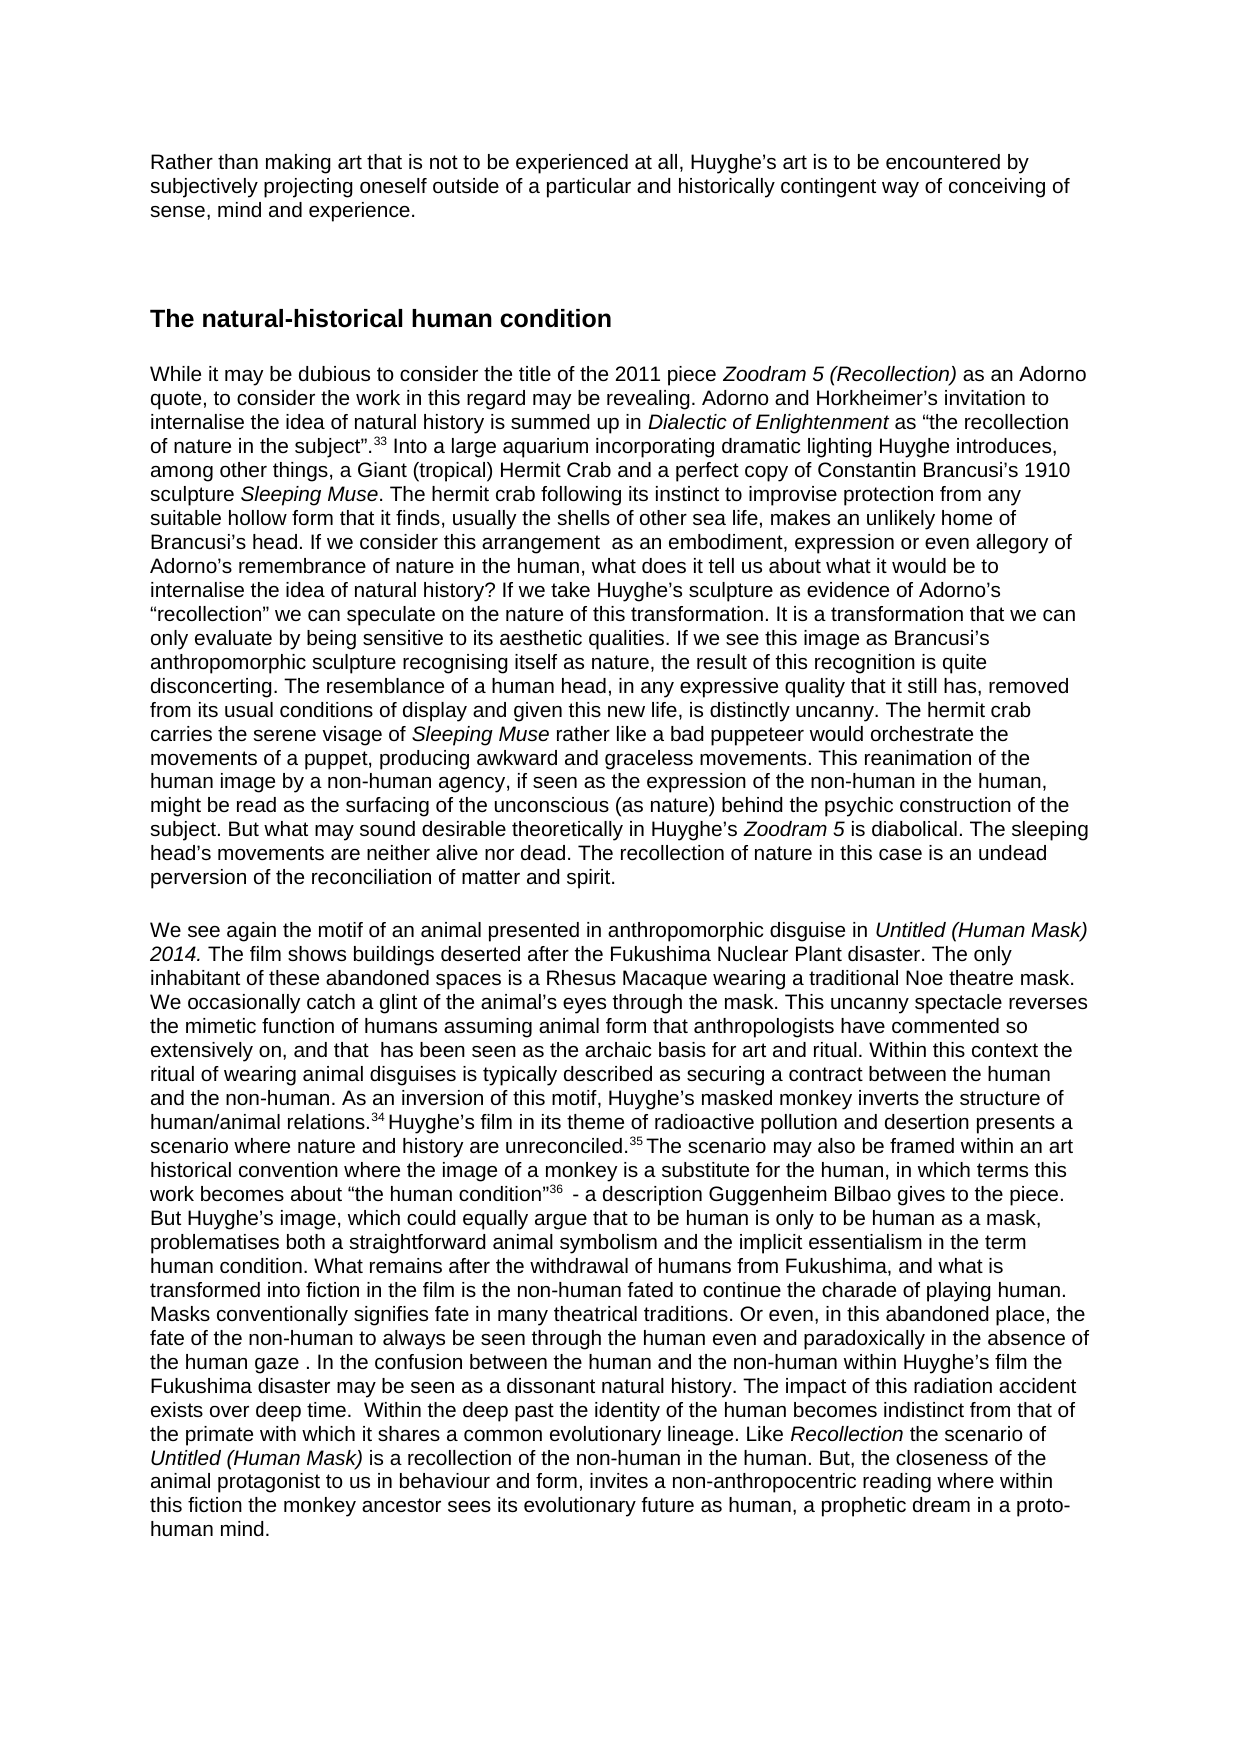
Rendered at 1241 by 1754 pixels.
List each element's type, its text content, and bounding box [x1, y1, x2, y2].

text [150, 150, 1090, 222]
text While it may be dubious to consider the title of the 2011 piece Zoodram 5 (Recollection) as an Adorno quote, to consider the work in this regard may be revealing. Adorno and Horkheimer’s invitation to internalise the idea of natural history is summed up in Dialectic of Enlightenment as “the recollection of nature in the subject”.33 Into a large aquarium incorporating dramatic lighting Huyghe introduces, among other things, a Giant (tropical) Hermit Crab and a perfect copy of Constantin Brancusi’s 1910 sculpture Sleeping Muse. The hermit crab following its instinct to improvise protection from any suitable hollow form that it finds, usually the shells of other sea life, makes an unlikely home of Brancusi’s head. If we consider this arrangement as an embodiment, expression or even allegory of Adorno’s remembrance of nature in the human, what does it tell us about what it would be to internalise the idea of natural history? If we take Huyghe’s sculpture as evidence of Adorno’s “recollection” we can speculate on the nature of this transformation. It is a transformation that we can only evaluate by being sensitive to its aesthetic qualities. If we see this image as Brancusi’s anthropomorphic sculpture recognising itself as nature, the result of this recognition is quite disconcerting. The resemblance of a human head, in any expressive quality that it still has, removed from its usual conditions of display and given this new life, is distinctly uncanny. The hermit crab carries the serene visage of Sleeping Muse rather like a bad puppeteer would orchestrate the movements of a puppet, producing awkward and graceless movements. This reanimation of the human image by a non-human agency, if seen as the expression of the non-human in the human, might be read as the surfacing of the unconscious (as nature) behind the psychic construction of the subject. But what may sound desirable theoretically in Huyghe’s Zoodram 5 is diabolical. The sleeping head’s movements are neither alive nor dead. The recollection of nature in this case is an undead perversion of the reconciliation of matter and spirit. [150, 362, 1090, 889]
text We see again the motif of an animal presented in anthropomorphic disguise in Untitled (Human Mask) 2014. The film shows buildings deserted after the Fukushima Nuclear Plant disaster. The only inhabitant of these abandoned spaces is a Rhesus Macaque wearing a traditional Noe theatre mask. We occasionally catch a glint of the animal’s eyes through the mask. This uncanny spectacle reverses the mimetic function of humans assuming animal form that anthropologists have commented so extensively on, and that has been seen as the archaic basis for art and ritual. Within this context the ritual of wearing animal disguises is typically described as securing a contract between the human and the non-human. As an inversion of this motif, Huyghe’s masked monkey inverts the structure of human/animal relations.34 Huyghe’s film in its theme of radioactive pollution and desertion presents a scenario where nature and history are unreconciled.35 The scenario may also be framed within an art historical convention where the image of a monkey is a substitute for the human, in which terms this work becomes about “the human condition”36 - a description Guggenheim Bilbao gives to the piece. But Huyghe’s image, which could equally argue that to be human is only to be human as a mask, problematises both a straightforward animal symbolism and the implicit essentialism in the term human condition. What remains after the withdrawal of humans from Fukushima, and what is transformed into fiction in the film is the non-human fated to continue the charade of playing human. Masks conventionally signifies fate in many theatrical traditions. Or even, in this abandoned place, the fate of the non-human to always be seen through the human even and paradoxically in the absence of the human gaze . In the confusion between the human and the non-human within Huyghe’s film the Fukushima disaster may be seen as a dissonant natural history. The impact of this radiation accident exists over deep time. Within the deep past the identity of the human becomes indistinct from that of the primate with which it shares a common evolutionary lineage. Like Recollection the scenario of Untitled (Human Mask) is a recollection of the non-human in the human. But, the closeness of the animal protagonist to us in behaviour and form, invites a non-anthropocentric reading where within this fiction the monkey ancestor sees its evolutionary future as human, a prophetic dream in a proto-human mind. [150, 918, 1090, 1541]
text The natural-historical human condition [150, 304, 1090, 333]
